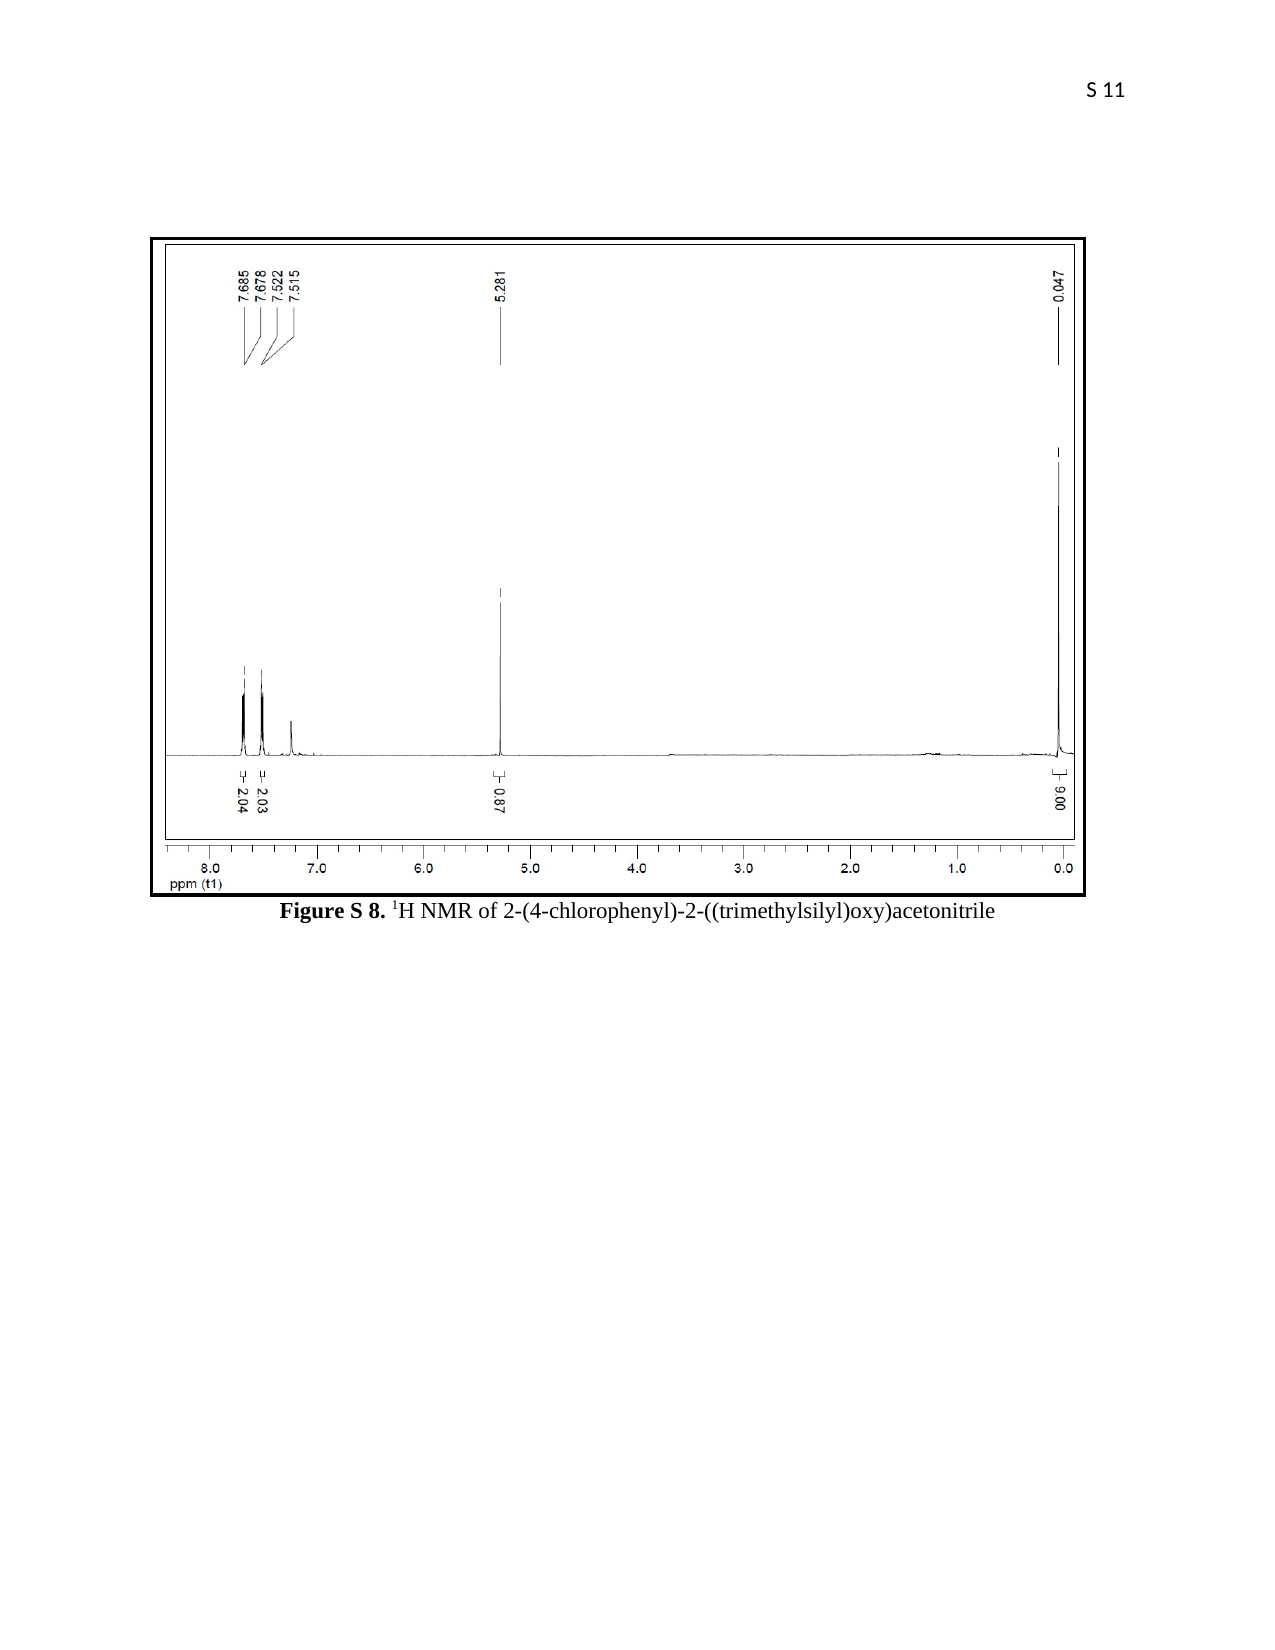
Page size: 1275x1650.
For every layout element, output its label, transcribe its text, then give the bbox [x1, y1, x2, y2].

text Figure S 8. 1H NMR of 2-(4-chlorophenyl)-2-((trimethylsilyl)oxy)acetonitrile [150, 897, 1125, 923]
picture [153, 240, 1083, 893]
